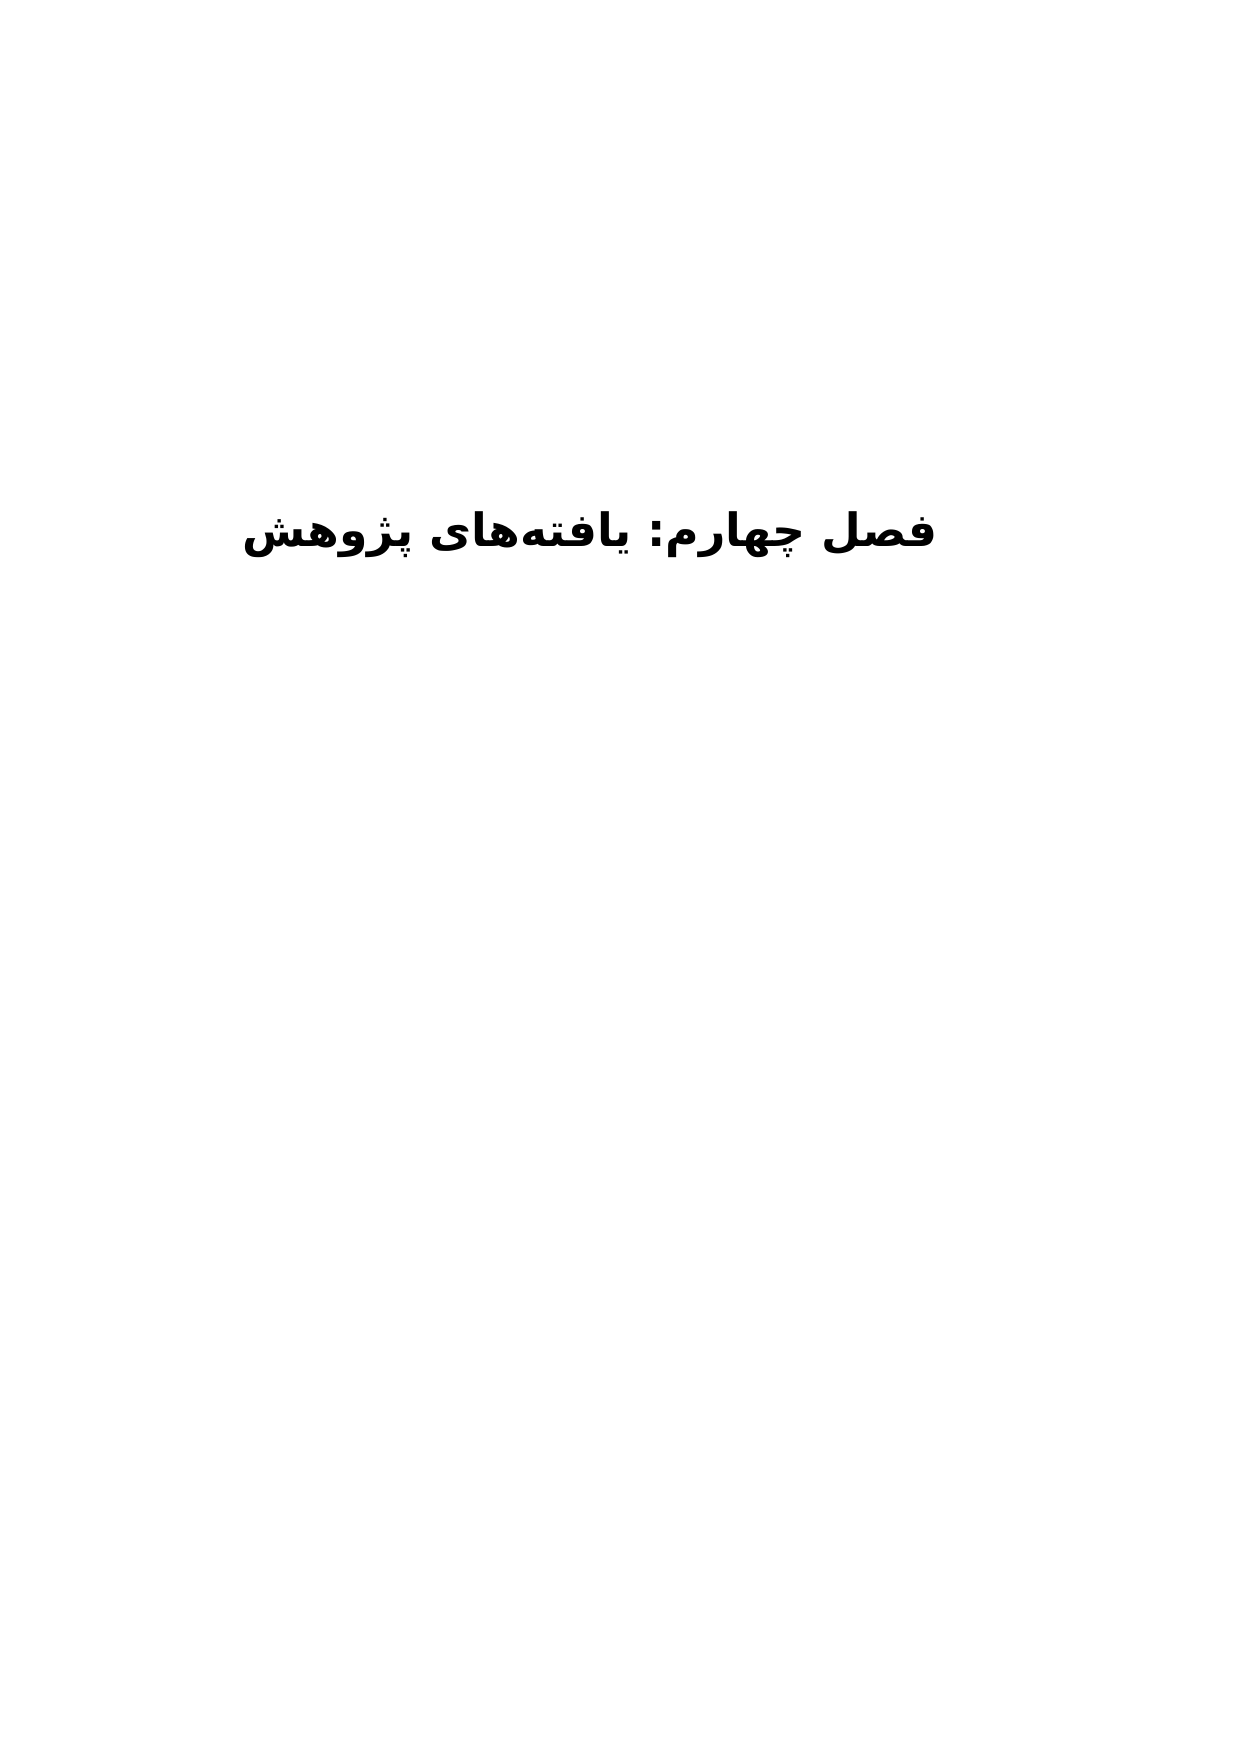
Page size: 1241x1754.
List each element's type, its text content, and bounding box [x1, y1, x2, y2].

text فصل چهارم: یافته‌های پژوهش [148, 504, 1033, 557]
